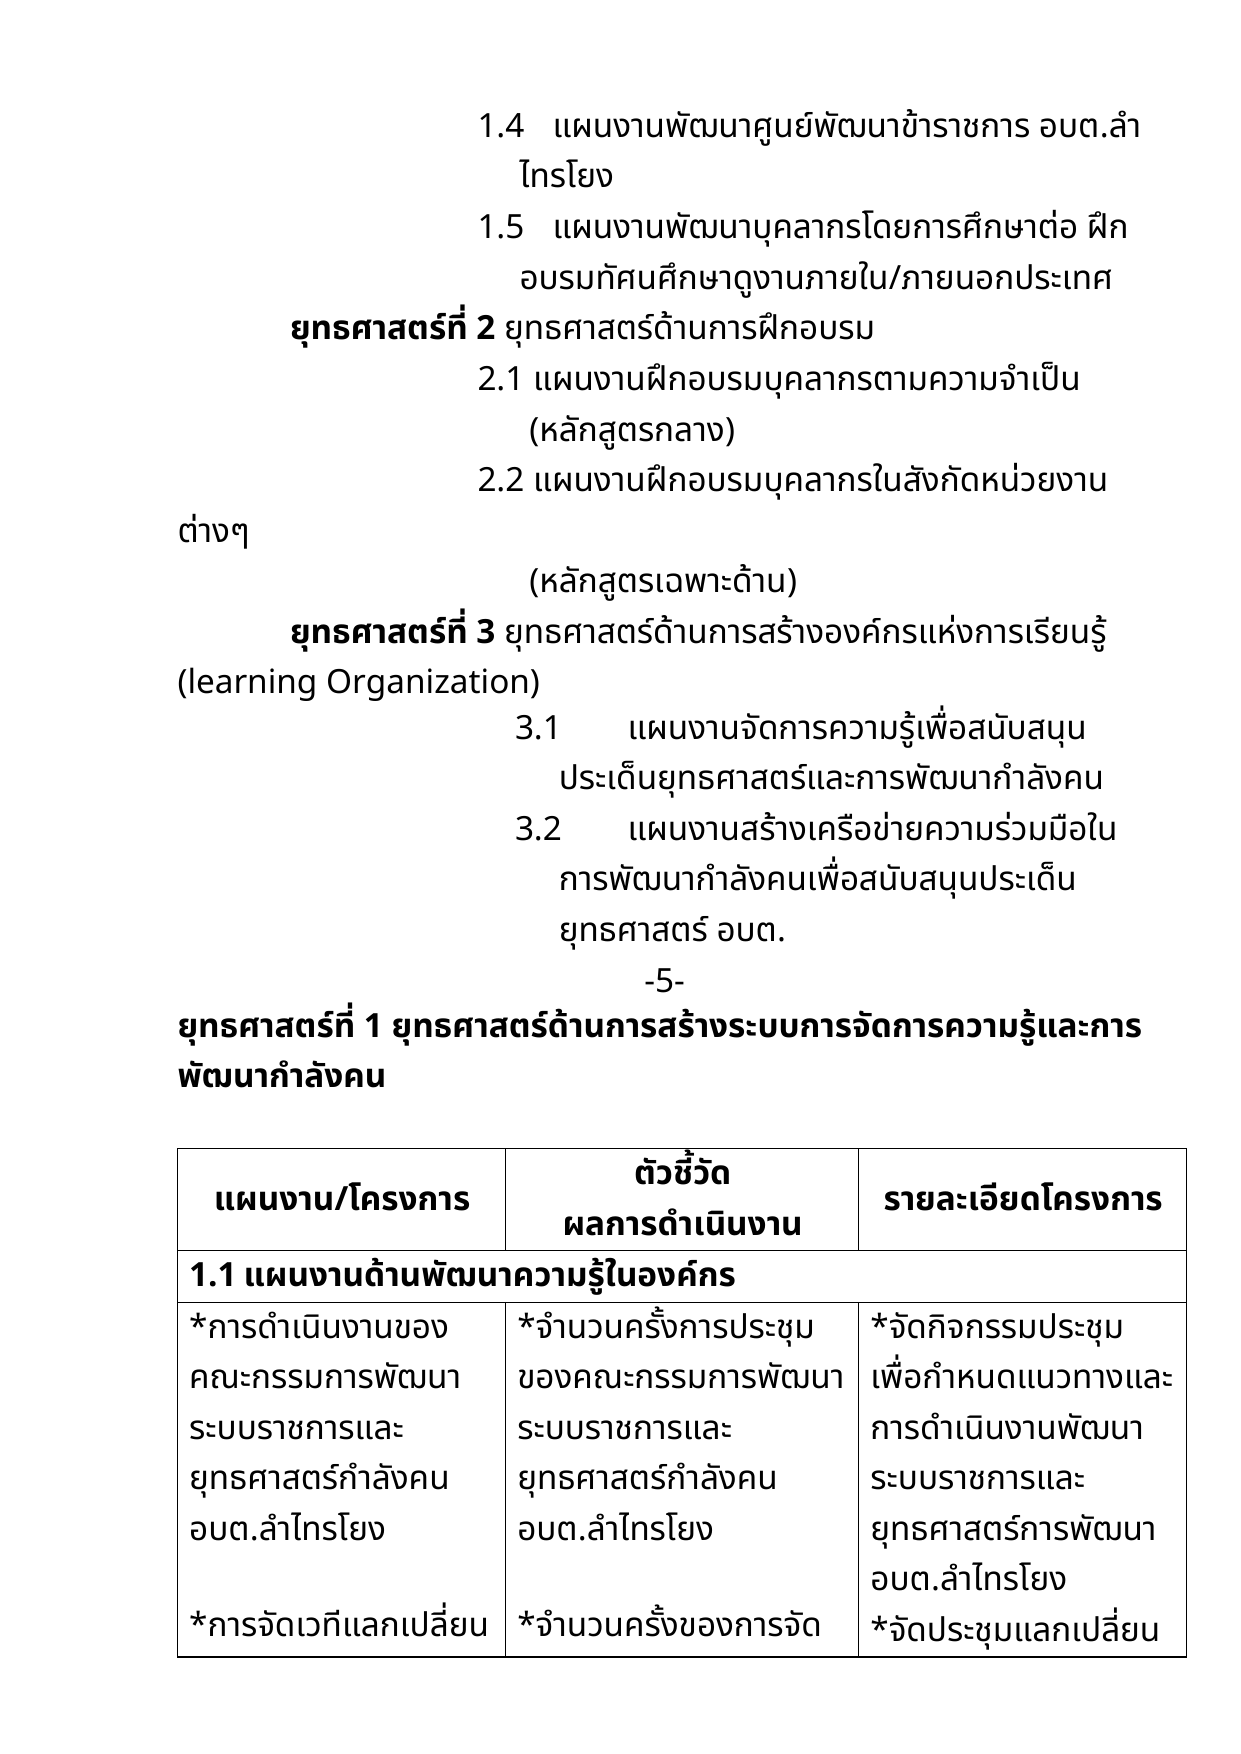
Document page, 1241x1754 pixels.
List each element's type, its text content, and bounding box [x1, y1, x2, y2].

list แผนงานพัฒนาบุคลากรโดยการศึกษาต่อ ฝึกอบรมทัศนศึกษาดูงานภายใน/ภายนอกประเทศ [477, 203, 1152, 304]
text -5- [177, 956, 1152, 1002]
text ยุทธศาสตร์ที่ 3 ยุทธศาสตร์ด้านการสร้างองค์กรแห่งการเรียนรู้ (learning Organization) [177, 608, 1152, 704]
text (หลักสูตรกลาง) [177, 405, 1152, 456]
text ยุทธศาสตร์ที่ 1 ยุทธศาสตร์ด้านการสร้างระบบการจัดการความรู้และการพัฒนากำลังคน [177, 1002, 1152, 1103]
text 2.2 แผนงานฝึกอบรมบุคลากรในสังกัดหน่วยงานต่างๆ [177, 456, 1152, 557]
table_header รายละเอียดโครงการ [859, 1149, 1186, 1250]
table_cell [178, 1303, 505, 1656]
table_header แผนงาน/โครงการ [178, 1149, 505, 1250]
list แผนงานจัดการความรู้เพื่อสนับสนุนประเด็นยุทธศาสตร์และการพัฒนากำลังคน [515, 704, 1152, 805]
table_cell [859, 1303, 1186, 1656]
list แผนงานพัฒนาศูนย์พัฒนาข้าราชการ อบต.ลำไทรโยง [477, 102, 1152, 203]
table_cell 1.1แผนงานด้านพัฒนาความรู้ในองค์กร [178, 1251, 1186, 1302]
text (หลักสูตรเฉพาะด้าน) [177, 557, 1152, 608]
text 2.1 แผนงานฝึกอบรมบุคลากรตามความจำเป็น [177, 355, 1152, 405]
list แผนงานสร้างเครือข่ายความร่วมมือในการพัฒนากำลังคนเพื่อสนับสนุนประเด็นยุทธศาสตร์ อบต. [515, 805, 1152, 956]
table_header ตัวชี้วัด ผลการดำเนินงาน [506, 1149, 858, 1250]
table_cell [506, 1303, 858, 1656]
text ยุทธศาสตร์ที่ 2 ยุทธศาสตร์ด้านการฝึกอบรม [177, 304, 1152, 355]
